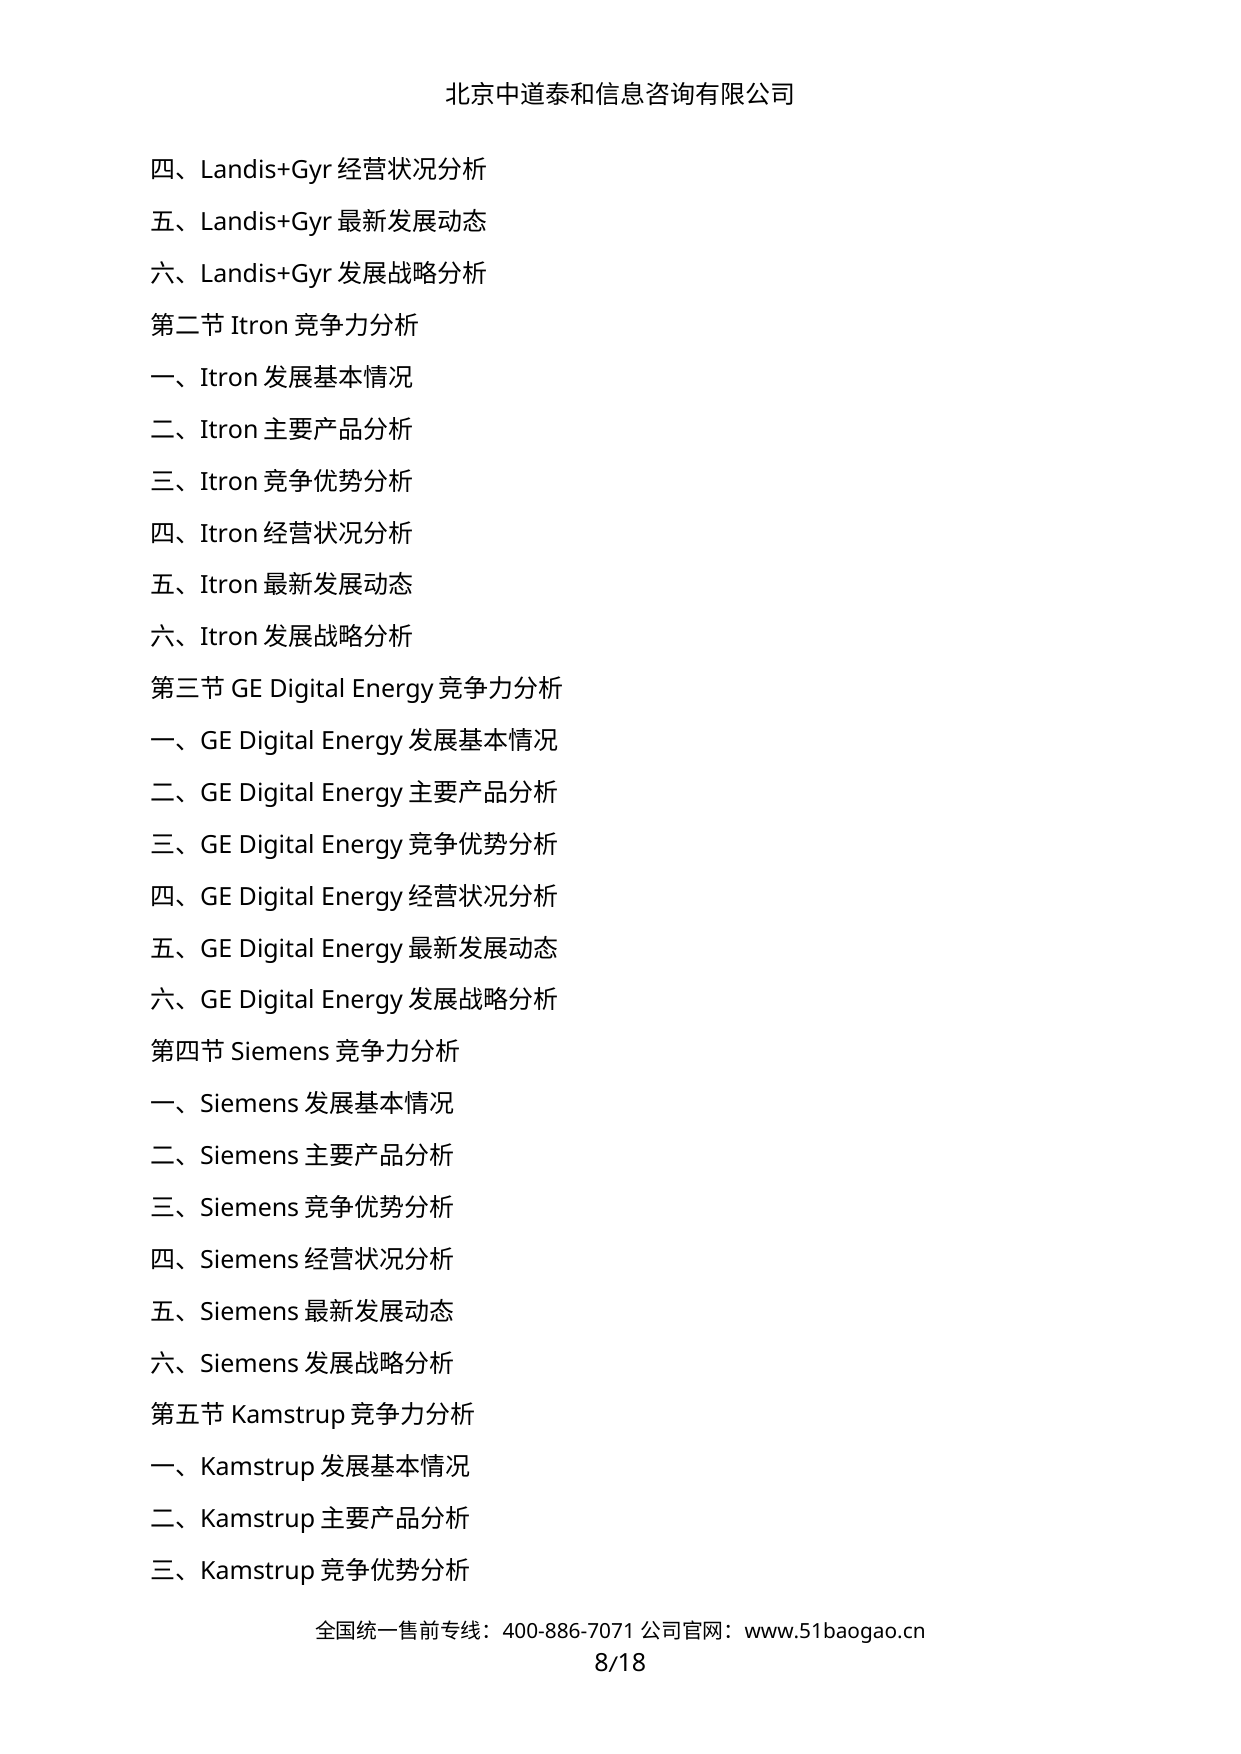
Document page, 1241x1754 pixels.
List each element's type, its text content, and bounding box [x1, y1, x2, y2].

text 第四节 Siemens竞争力分析 [150, 1032, 1090, 1068]
text 六、Landis+Gyr发展战略分析 [150, 254, 1090, 290]
text 三、GE Digital Energy竞争优势分析 [150, 824, 1090, 861]
text 二、GE Digital Energy主要产品分析 [150, 772, 1090, 809]
text 一、GE Digital Energy发展基本情况 [150, 721, 1090, 757]
text 四、Siemens经营状况分析 [150, 1239, 1090, 1276]
text 一、Itron发展基本情况 [150, 357, 1090, 394]
text 六、GE Digital Energy发展战略分析 [150, 980, 1090, 1016]
text 二、Siemens主要产品分析 [150, 1136, 1090, 1172]
text 第二节 Itron竞争力分析 [150, 306, 1090, 342]
text 四、GE Digital Energy经营状况分析 [150, 876, 1090, 912]
text 六、Siemens发展战略分析 [150, 1343, 1090, 1379]
text 五、Siemens最新发展动态 [150, 1291, 1090, 1327]
text 二、Kamstrup主要产品分析 [150, 1499, 1090, 1535]
text 五、Itron最新发展动态 [150, 565, 1090, 601]
text 二、Itron主要产品分析 [150, 409, 1090, 446]
text 三、Itron竞争优势分析 [150, 461, 1090, 497]
text 四、Landis+Gyr经营状况分析 [150, 150, 1090, 186]
text 六、Itron发展战略分析 [150, 617, 1090, 653]
text 三、Kamstrup竞争优势分析 [150, 1551, 1090, 1587]
text 第三节 GE Digital Energy竞争力分析 [150, 669, 1090, 705]
text 四、Itron经营状况分析 [150, 513, 1090, 549]
text 第五节 Kamstrup竞争力分析 [150, 1395, 1090, 1431]
text 五、GE Digital Energy最新发展动态 [150, 928, 1090, 964]
text 五、Landis+Gyr最新发展动态 [150, 202, 1090, 238]
text 一、Kamstrup发展基本情况 [150, 1447, 1090, 1483]
text 一、Siemens发展基本情况 [150, 1084, 1090, 1120]
text 三、Siemens竞争优势分析 [150, 1187, 1090, 1224]
